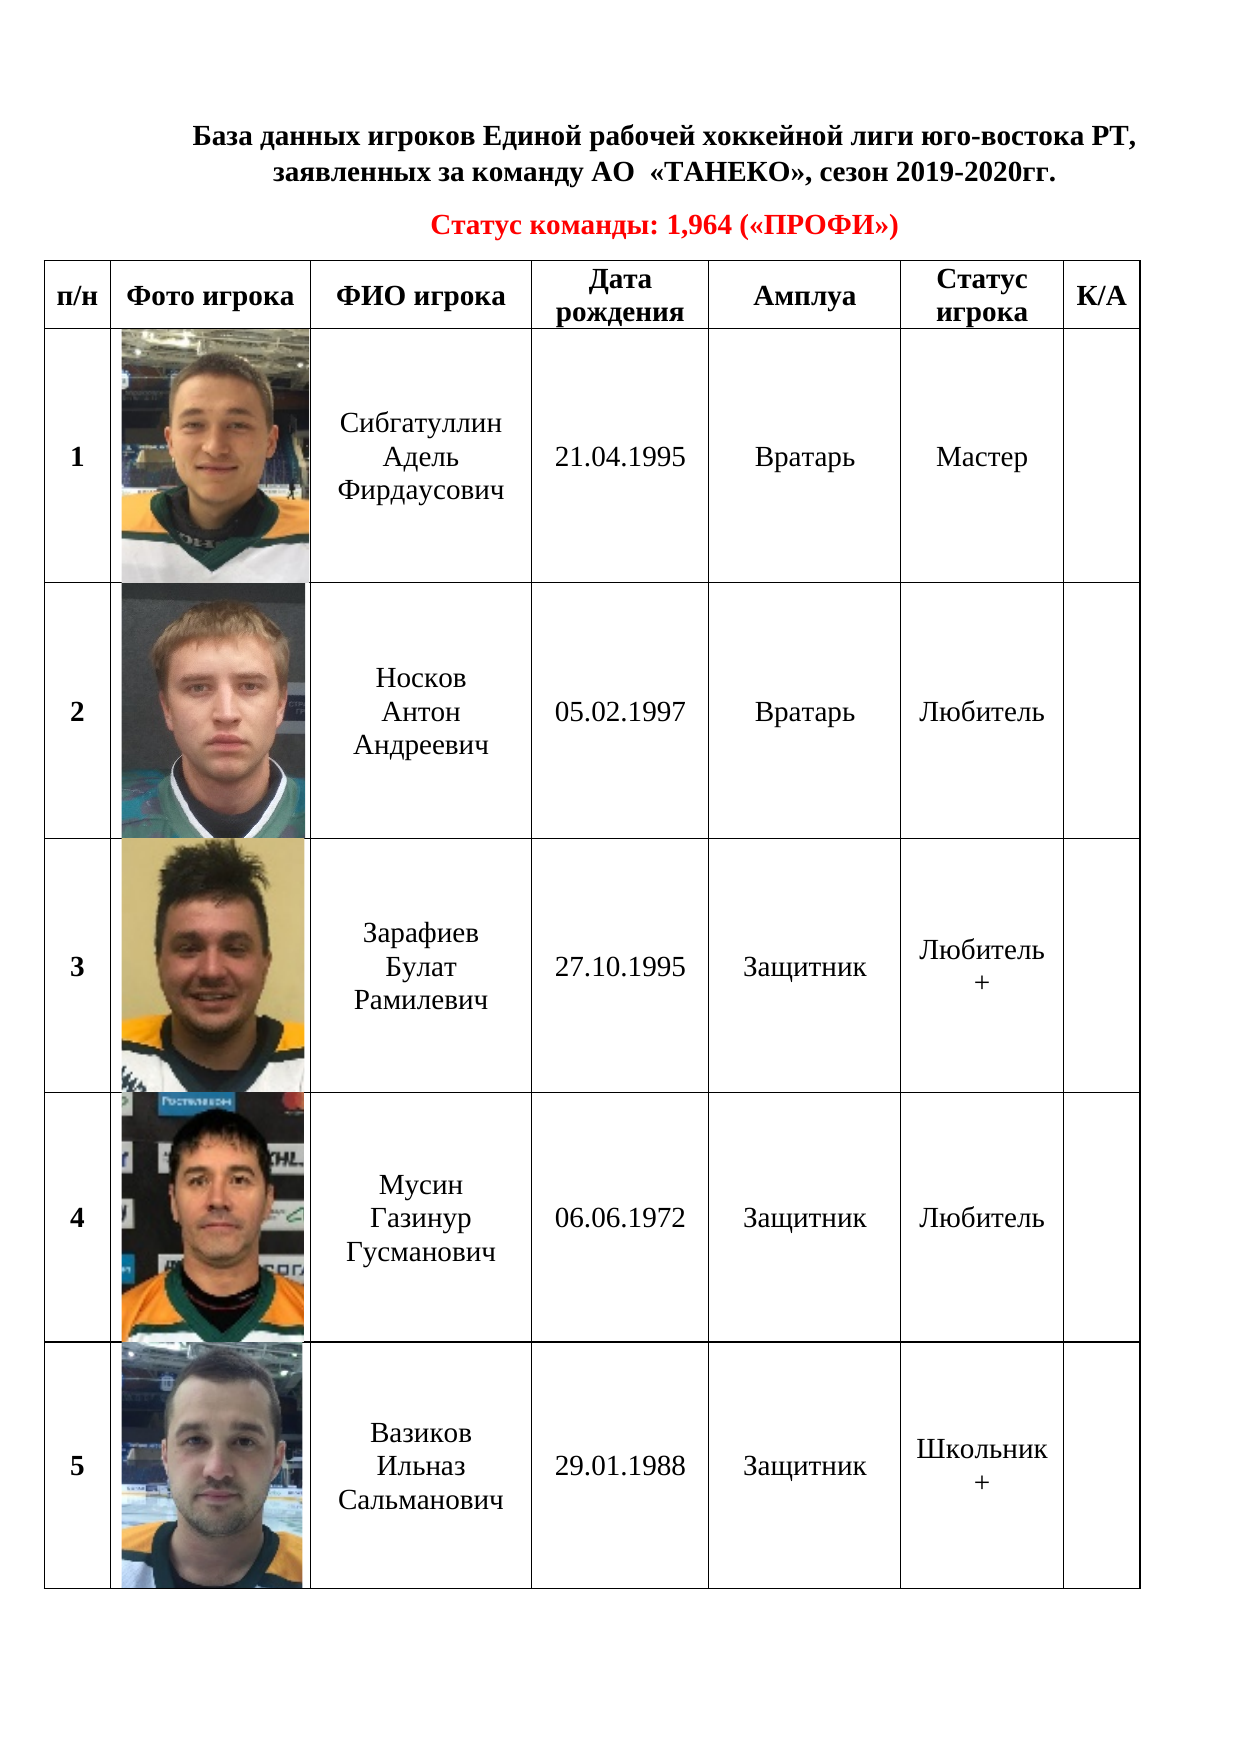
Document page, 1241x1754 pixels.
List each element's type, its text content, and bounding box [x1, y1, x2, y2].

table_cell Любитель [901, 583, 1063, 838]
table_cell [306, 583, 310, 838]
table_cell [305, 839, 310, 1092]
table_cell 2 [45, 583, 110, 838]
table_cell 4 [45, 1093, 110, 1341]
table_cell [111, 1093, 121, 1341]
table_cell [1064, 839, 1139, 1092]
table_cell 06.06.1972 [532, 1093, 708, 1341]
table_cell 27.10.1995 [532, 839, 708, 1092]
table_header Фото игрока [111, 261, 310, 328]
table_cell Мастер [901, 329, 1063, 582]
table_header Амплуа [709, 261, 900, 328]
table_header Статус игрока [901, 261, 1063, 328]
table_cell [111, 329, 121, 582]
table_cell [304, 1093, 310, 1341]
table_header К/А [1064, 261, 1139, 328]
table_cell Вратарь [709, 583, 900, 838]
picture [121, 329, 310, 1588]
table_cell [303, 1343, 310, 1588]
table_cell Носков Антон Андреевич [311, 583, 531, 838]
table_cell [111, 839, 121, 1092]
table_cell [1064, 329, 1139, 582]
text Статус команды: 1,964 («ПРОФИ») [177, 207, 1152, 241]
table_cell [1064, 1093, 1139, 1341]
table_cell Любитель+ [901, 839, 1063, 1092]
text База данных игроков Единой рабочей хоккейной лиги юго-востока РТ, заявленных за команду АО «ТАНЕКО», сезон 2019-2020гг. [177, 118, 1152, 188]
table_cell [111, 583, 121, 838]
table_cell Защитник [709, 1343, 900, 1588]
table_cell 5 [45, 1343, 110, 1588]
table_header Дата рождения [532, 261, 708, 328]
table_cell Школьник+ [901, 1343, 1063, 1588]
table_header п/н [45, 261, 110, 328]
table_cell [111, 1343, 121, 1588]
table_cell Любитель [901, 1093, 1063, 1341]
table_cell 05.02.1997 [532, 583, 708, 838]
table_cell Зарафиев Булат Рамилевич [311, 839, 531, 1092]
table_cell Вратарь [709, 329, 900, 582]
table_cell 29.01.1988 [532, 1343, 708, 1588]
table_cell Мусин Газинур Гусманович [311, 1093, 531, 1341]
table_cell [1064, 583, 1139, 838]
table_cell [1064, 1343, 1139, 1588]
table_header ФИО игрока [311, 261, 531, 328]
table_cell Сибгатуллин Адель Фирдаусович [311, 329, 531, 582]
table_cell 3 [45, 839, 110, 1092]
table_cell Защитник [709, 1093, 900, 1341]
table_cell 1 [45, 329, 110, 582]
table_cell Защитник [709, 839, 900, 1092]
table_cell 21.04.1995 [532, 329, 708, 582]
table_cell Вазиков Ильназ Сальманович [311, 1343, 531, 1588]
